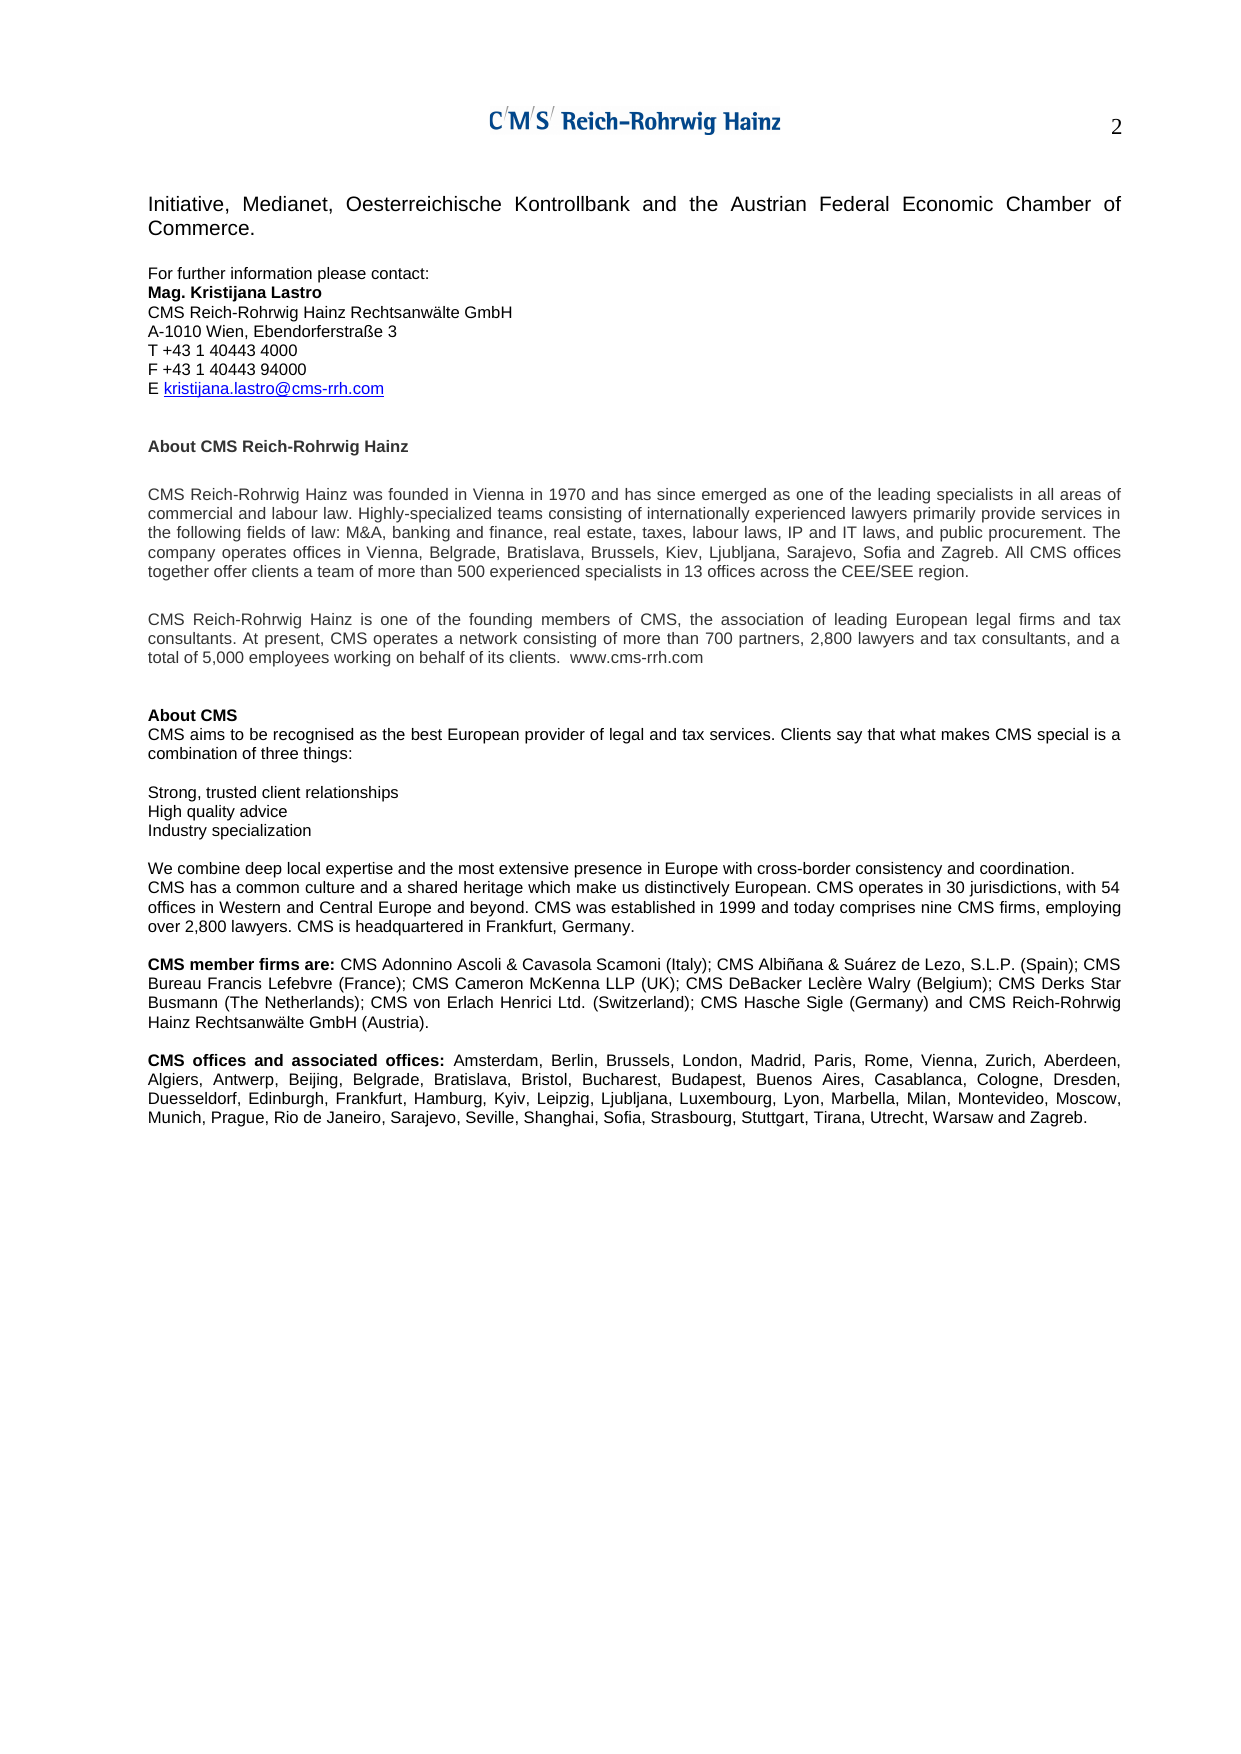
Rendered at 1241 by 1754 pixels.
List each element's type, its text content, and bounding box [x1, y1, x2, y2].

text CMS has a common culture and a shared heritage which make us distinctively European. CMS operates in 30 jurisdictions, with 54 offices in Western and Central Europe and beyond. CMS was established in 1999 and today comprises nine CMS firms, employing over 2,800 lawyers. CMS is headquartered in . [148, 878, 1122, 936]
text E kristijana.lastro@cms-rrh.com [148, 379, 1122, 398]
text Industry specialization [148, 821, 1122, 840]
text T +43 1 40443 4000 [148, 341, 1122, 360]
text CMS offices and associated offices: Amsterdam, Berlin, Brussels, London, Madrid, Paris, Rome, Vienna, Zurich, Aberdeen, Algiers, Antwerp, Beijing, Belgrade, Bratislava, Bristol, Bucharest, Budapest, Buenos Aires, Casablanca, Cologne, Dresden, Duesseldorf, Edinburgh, Frankfurt, Hamburg, Kyiv, Leipzig, Ljubljana, Luxembourg, Lyon, Marbella, Milan, Montevideo, Moscow, Munich, Prague, Rio de Janeiro, Sarajevo, Seville, Shanghai, Sofia, Strasbourg, Stuttgart, Tirana, Utrecht, Warsaw and Zagreb. [148, 1051, 1122, 1127]
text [148, 192, 1122, 240]
text About CMS [148, 706, 1122, 725]
text A-1010 Wien, Ebendorferstraße 3 [148, 322, 1122, 341]
text Rechtsanwälte GmbH [148, 302, 1122, 322]
text High quality advice [148, 802, 1122, 821]
text CMS Reich-Rohrwig Hainz is one of the founding members of CMS, the association of leading European legal firms and tax consultants. At present, CMS operates a network consisting of more than 700 partners, 2,800 lawyers and tax consultants, and a total of 5,000 employees working on behalf of its clients. www.cms-rrh.com [148, 610, 1122, 667]
text We combine deep local expertise and the most extensive presence in with cross-border consistency and coordination. [148, 859, 1122, 878]
text CMS Reich-Rohrwig Hainz was founded in in 1970 and has since emerged as one of the leading specialists in all areas of commercial and labour law. Highly-specialized teams consisting of internationally experienced lawyers primarily provide services in the following fields of law: M&A, banking and finance, real estate, taxes, labour laws, IP and IT laws, and public procurement. The company operates offices in , , , , , , , and . All CMS offices together offer clients a team of more than 500 experienced specialists in 13 offices across the CEE/SEE region. [148, 485, 1122, 581]
text About [148, 437, 1122, 456]
text Strong, trusted client relationships [148, 782, 1122, 802]
text F +43 1 40443 94000 [148, 360, 1122, 379]
picture [489, 106, 781, 135]
text Mag. Kristijana Lastro [148, 283, 1122, 302]
text For further information please contact: [148, 264, 1122, 283]
text CMS member firms are: CMS Adonnino Ascoli & Cavasola Scamoni (Italy); CMS Albiñana & Suárez de Lezo, S.L.P. (Spain); CMS Bureau Francis Lefebvre (France); CMS Cameron McKenna LLP (UK); CMS DeBacker Leclère Walry (Belgium); CMS Derks Star Busmann (The Netherlands); CMS von Erlach Henrici Ltd. (Switzerland); CMS Hasche Sigle (Germany) and CMS Reich-Rohrwig Hainz Rechtsanwälte GmbH (Austria). [148, 955, 1122, 1032]
text CMS aims to be recognised as the best European provider of legal and tax services. Clients say that what makes CMS special is a combination of three things: [148, 725, 1122, 763]
